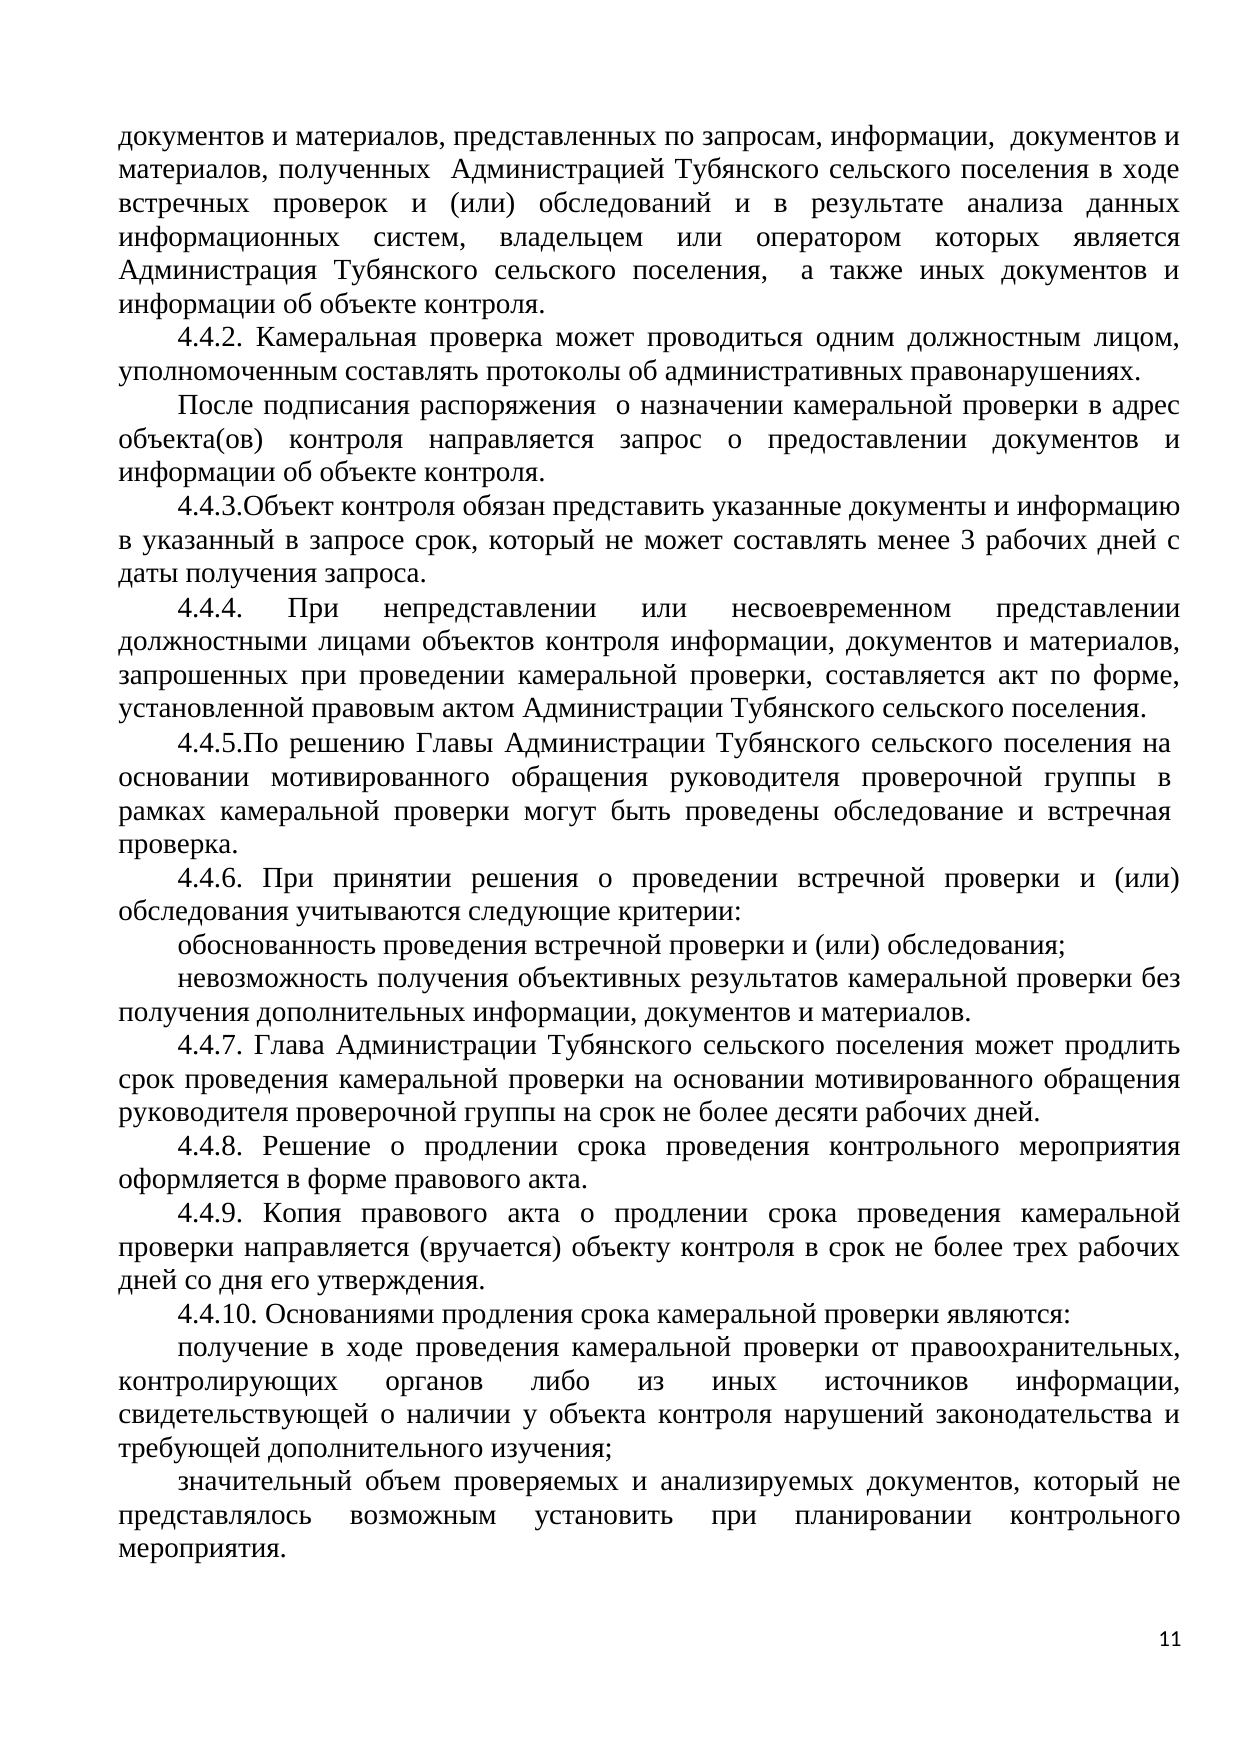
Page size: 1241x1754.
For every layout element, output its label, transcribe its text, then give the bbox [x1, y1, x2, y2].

text После подписания распоряжения о назначении камеральной проверки в адрес объекта(ов) контроля направляется запрос о предоставлении документов и информации об объекте контроля. [118, 387, 1181, 488]
text 4.4.6. При принятии решения о проведении встречной проверки и (или) обследования учитываются следующие критерии: [118, 860, 1181, 927]
text 4.4.9. Копия правового акта о продлении срока проведения камеральной проверки направляется (вручается) объекту контроля в срок не более трех рабочих дней со дня его утверждения. [118, 1195, 1181, 1296]
text значительный объем проверяемых и анализируемых документов, который не представлялось возможным установить при планировании контрольного мероприятия. [118, 1463, 1181, 1564]
text 4.4.8. Решение о продлении срока проведения контрольного мероприятия оформляется в форме правового акта. [118, 1128, 1181, 1195]
text обоснованность проведения встречной проверки и (или) обследования; [177, 927, 1181, 960]
text получение в ходе проведения камеральной проверки от правоохранительных, контролирующих органов либо из иных источников информации, свидетельствующей о наличии у объекта контроля нарушений законодательства и требующей дополнительного изучения; [118, 1329, 1181, 1463]
text невозможность получения объективных результатов камеральной проверки без получения дополнительных информации, документов и материалов. [118, 960, 1181, 1027]
text 4.4.4. При непредставлении или несвоевременном представлении должностными лицами объектов контроля информации, документов и материалов, запрошенных при проведении камеральной проверки, составляется акт по форме, установленной правовым актом Администрации Тубянского сельского поселения. [118, 590, 1181, 724]
text 4.4.7. Глава Администрации Тубянского сельского поселения может продлить срок проведения камеральной проверки на основании мотивированного обращения руководителя проверочной группы на срок не более десяти рабочих дней. [118, 1027, 1181, 1128]
text 4.4.5.По решению Главы Администрации Тубянского сельского поселения на основании мотивированного обращения руководителя проверочной группы в рамках камеральной проверки могут быть проведены обследование и встречная проверка. [118, 726, 1172, 860]
text 4.4.10. Основаниями продления срока камеральной проверки являются: [175, 1296, 1181, 1329]
text 4.4.2. Камеральная проверка может проводиться одним должностным лицом, уполномоченным составлять протоколы об административных правонарушениях. [118, 319, 1181, 386]
text 4.4.3.Объект контроля обязан представить указанные документы и информацию в указанный в запросе срок, который не может составлять менее 3 рабочих дней с даты получения запроса. [118, 488, 1181, 589]
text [118, 118, 1181, 319]
